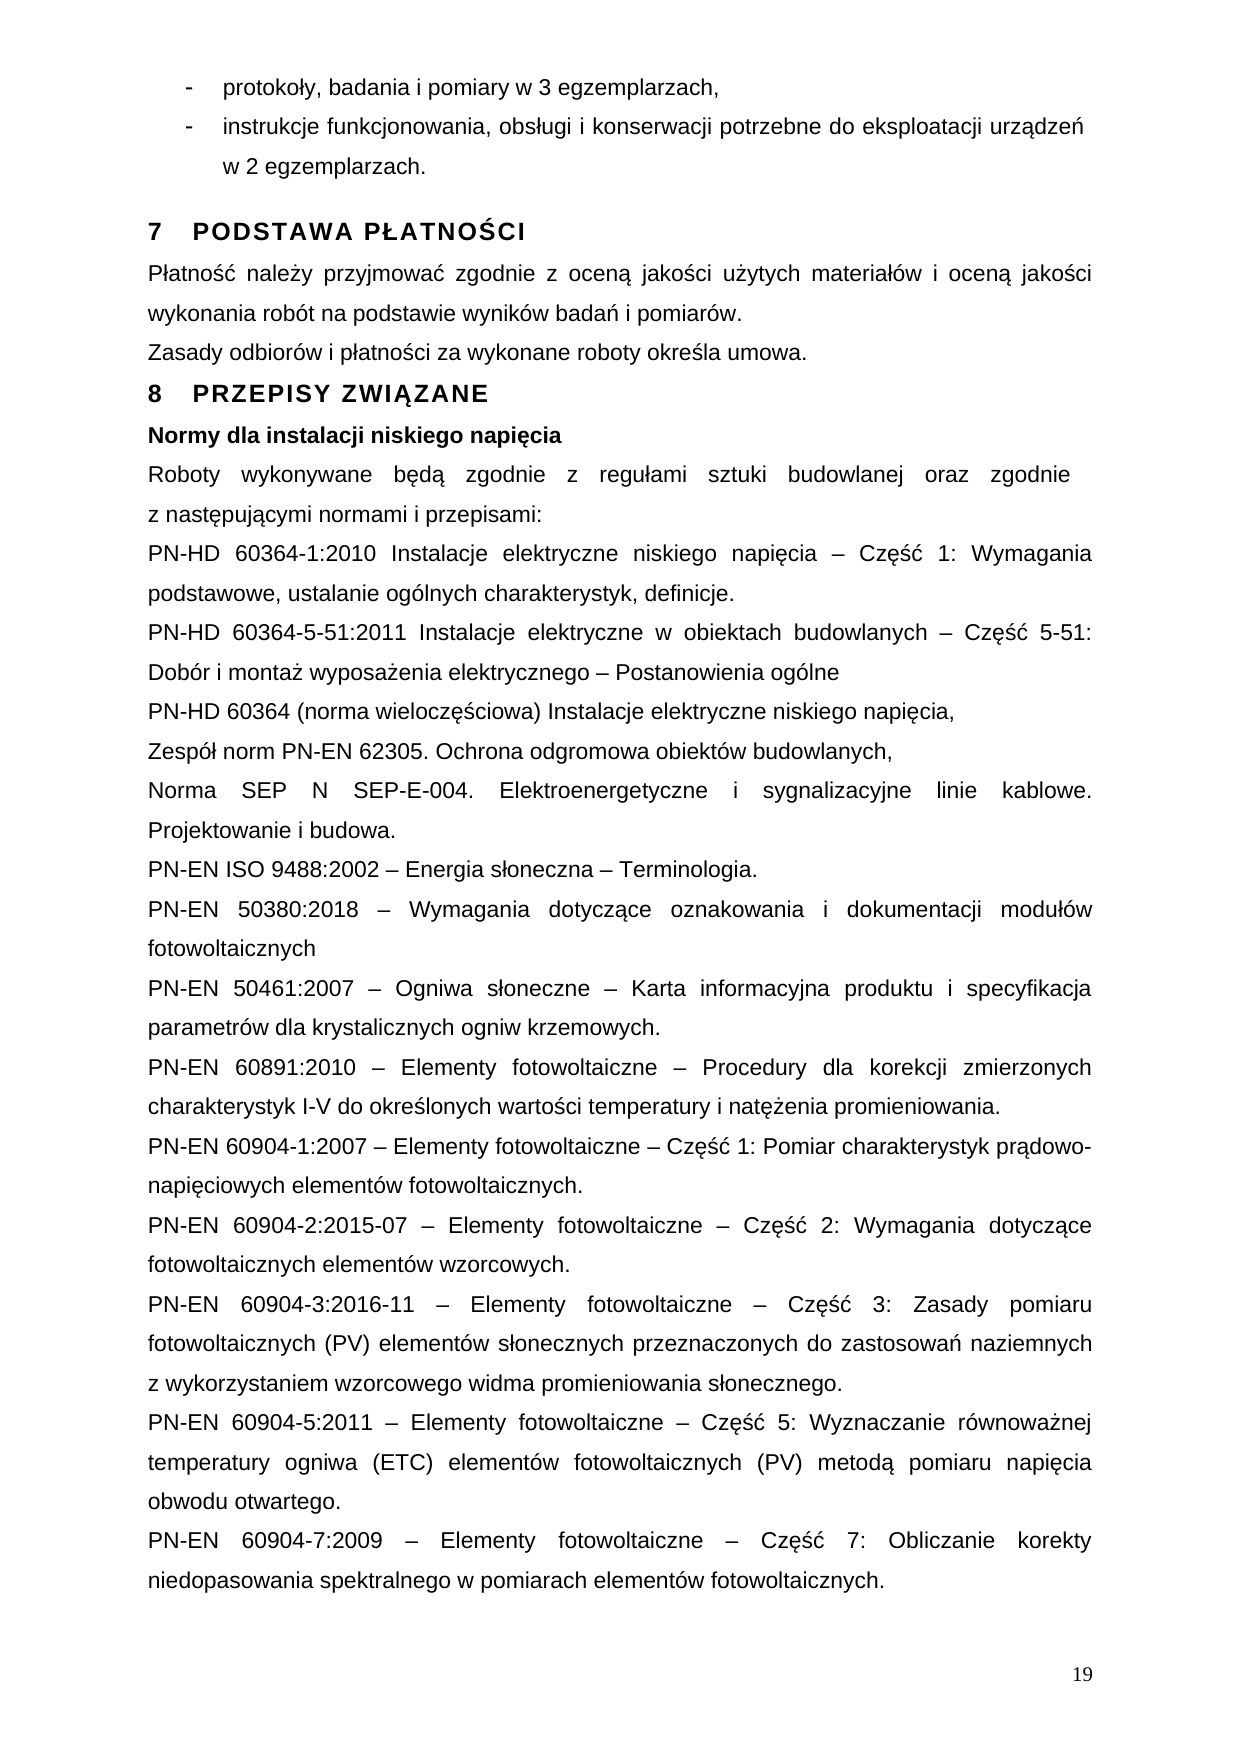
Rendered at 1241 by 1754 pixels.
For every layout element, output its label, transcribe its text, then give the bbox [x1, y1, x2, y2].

text PN-EN 60904-7:2009 – Elementy fotowoltaiczne – Część 7: Obliczanie korekty niedopasowania spektralnego w pomiarach elementów fotowoltaicznych. [148, 1527, 1093, 1593]
text Zasady odbiorów i płatności za wykonane roboty określa umowa. [148, 339, 1093, 366]
text PN-EN 60904-1:2007 – Elementy fotowoltaiczne – Część 1: Pomiar charakterystyk prądowo-napięciowych elementów fotowoltaicznych. [148, 1133, 1093, 1198]
text PN-HD 60364-1:2010 Instalacje elektryczne niskiego napięcia – Część 1: Wymagania podstawowe, ustalanie ogólnych charakterystyk, definicje. [148, 540, 1093, 606]
text PN-EN ISO 9488:2002 – Energia słoneczna – Terminologia. [148, 856, 1093, 883]
subtitle PRZEPISY ZWIĄZANE [148, 379, 1093, 408]
text PN-EN 60891:2010 – Elementy fotowoltaiczne – Procedury dla korekcji zmierzonych charakterystyk I-V do określonych wartości temperatury i natężenia promieniowania. [148, 1054, 1093, 1119]
list instrukcje funkcjonowania, obsługi i konserwacji potrzebne do eksploatacji urządzeń w 2 egzemplarzach. [185, 113, 1093, 179]
list protokoły, badania i pomiary w 3 egzemplarzach, [185, 74, 1093, 100]
text PN-HD 60364-5-51:2011 Instalacje elektryczne w obiektach budowlanych – Część 5-51: Dobór i montaż wyposażenia elektrycznego – Postanowienia ogólne [148, 619, 1093, 685]
text Płatność należy przyjmować zgodnie z oceną jakości użytych materiałów i oceną jakości wykonania robót na podstawie wyników badań i pomiarów. [148, 260, 1093, 326]
text Normy dla instalacji niskiego napięcia [148, 422, 1093, 448]
text Zespół norm PN-EN 62305. Ochrona odgromowa obiektów budowlanych, [148, 738, 1093, 764]
subtitle PODSTAWA PŁATNOŚCI [148, 217, 1093, 246]
text PN-HD 60364 (norma wieloczęściowa) Instalacje elektryczne niskiego napięcia, [148, 698, 1093, 725]
text PN-EN 60904-5:2011 – Elementy fotowoltaiczne – Część 5: Wyznaczanie równoważnej temperatury ogniwa (ETC) elementów fotowoltaicznych (PV) metodą pomiaru napięcia obwodu otwartego. [148, 1409, 1093, 1514]
text Norma SEP N SEP-E-004. Elektroenergetyczne i sygnalizacyjne linie kablowe. Projektowanie i budowa. [148, 777, 1093, 843]
text PN-EN 50461:2007 – Ogniwa słoneczne – Karta informacyjna produktu i specyfikacja parametrów dla krystalicznych ogniw krzemowych. [148, 975, 1093, 1041]
text PN-EN 60904-2:2015-07 – Elementy fotowoltaiczne – Część 2: Wymagania dotyczące fotowoltaicznych elementów wzorcowych. [148, 1212, 1093, 1277]
text PN-EN 60904-3:2016-11 – Elementy fotowoltaiczne – Część 3: Zasady pomiaru fotowoltaicznych (PV) elementów słonecznych przeznaczonych do zastosowań naziemnych z wykorzystaniem wzorcowego widma promieniowania słonecznego. [148, 1291, 1093, 1396]
text Roboty wykonywane będą zgodnie z regułami sztuki budowlanej oraz zgodnie z następującymi normami i przepisami: [148, 461, 1093, 527]
text PN-EN 50380:2018 – Wymagania dotyczące oznakowania i dokumentacji modułów fotowoltaicznych [148, 896, 1093, 962]
